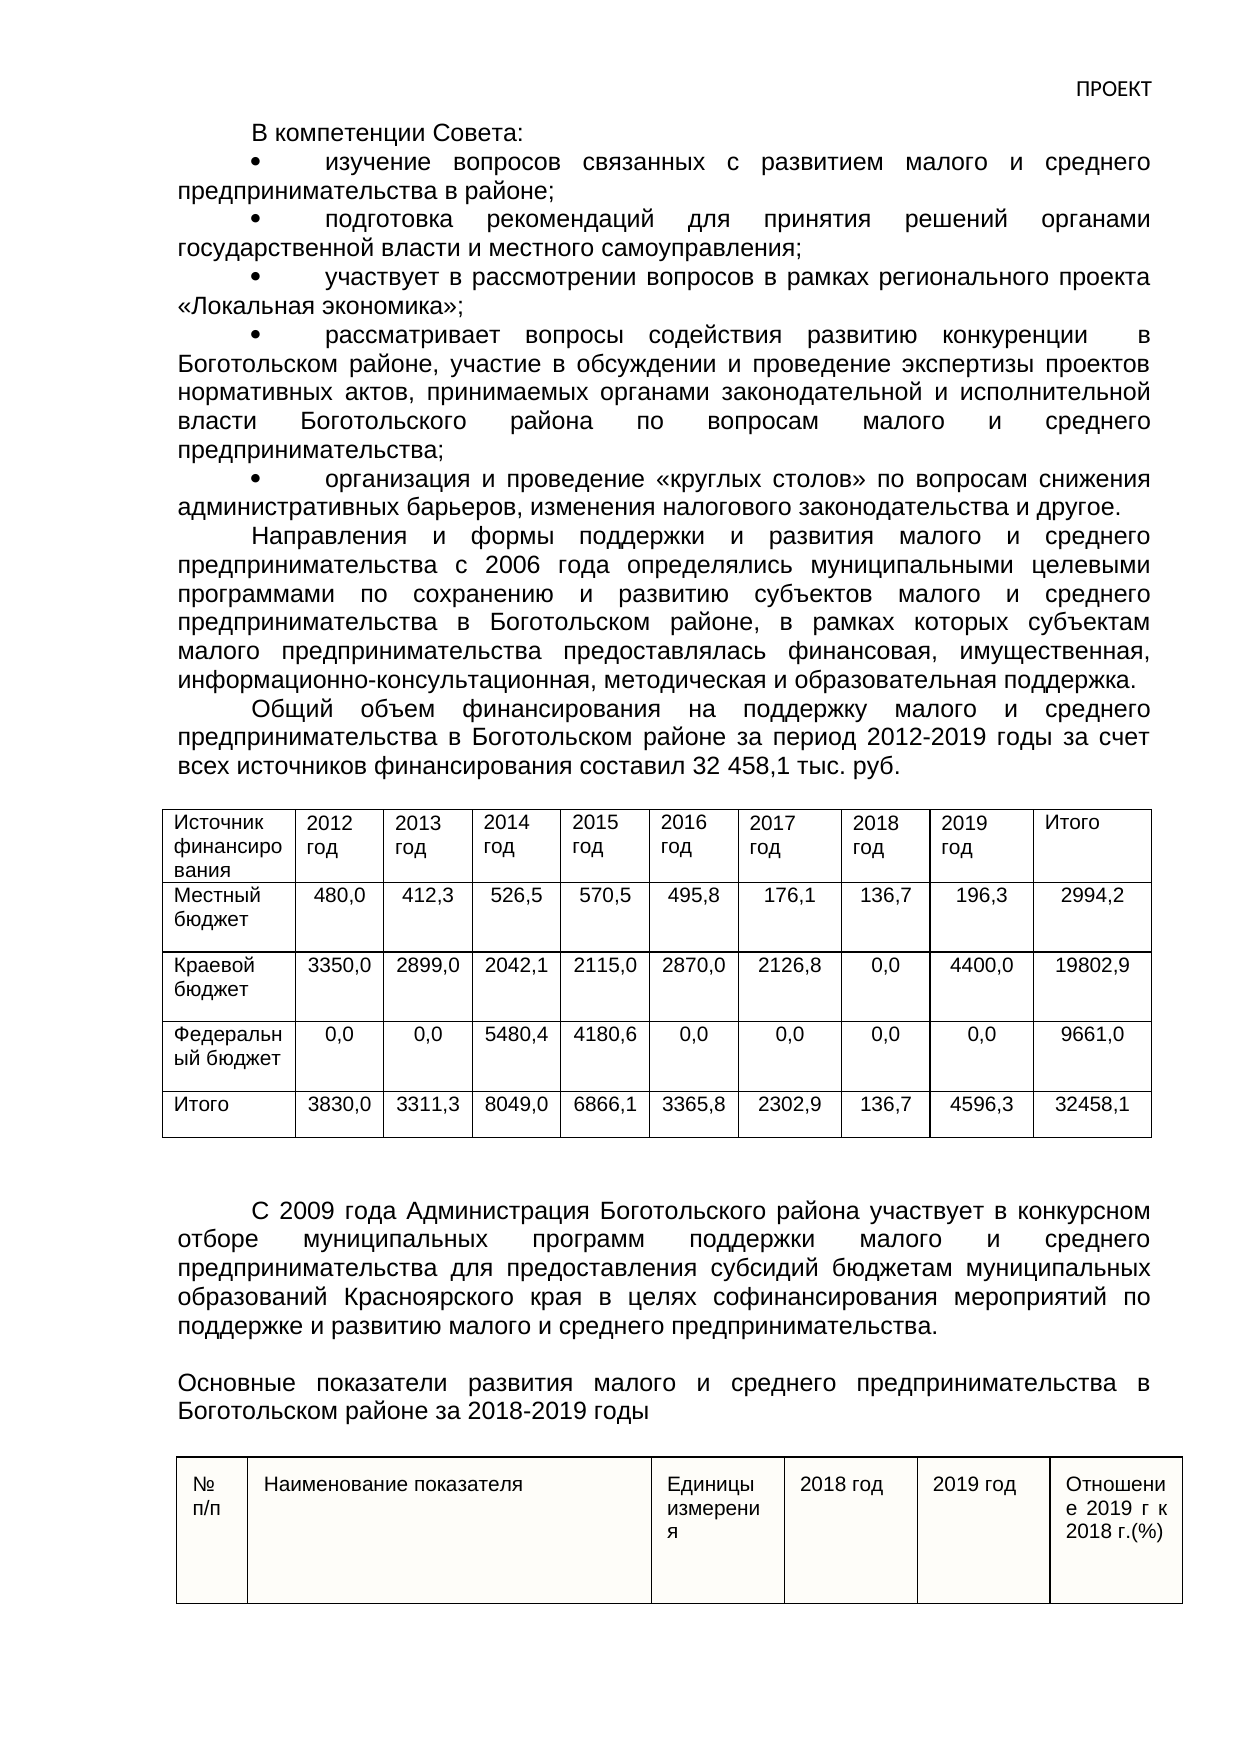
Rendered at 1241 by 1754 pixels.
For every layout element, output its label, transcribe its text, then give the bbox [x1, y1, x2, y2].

table_header 2016 год [650, 810, 738, 882]
table_cell 136,7 [842, 1092, 929, 1137]
table_header 2012 год [296, 810, 383, 882]
table_cell 412,3 [384, 883, 472, 951]
table_cell 2042,1 [473, 953, 560, 1021]
table_cell Итого [163, 1092, 295, 1137]
table_cell 136,7 [842, 883, 929, 951]
list участвует в рассмотрении вопросов в рамках регионального проекта «Локальная экономика»; [177, 262, 1152, 320]
table_cell 0,0 [842, 1022, 929, 1091]
table_cell 3311,3 [384, 1092, 472, 1137]
table_cell 2126,8 [739, 953, 841, 1021]
table_cell 2115,0 [561, 953, 649, 1021]
table_header 2018 год [842, 810, 929, 882]
list изучение вопросов связанных с развитием малого и среднего предпринимательства в районе; [177, 147, 1152, 204]
text Общий объем финансирования на поддержку малого и среднего предпринимательства в Боготольском районе за период 2012-2019 годы за счет всех источников финансирования составил 32 458,1 тыс. руб. [177, 694, 1152, 780]
table_header Единицы измерения [652, 1458, 784, 1603]
table_header 2019 год [918, 1458, 1049, 1603]
table_cell 9661,0 [1034, 1022, 1151, 1091]
table_cell 4180,6 [561, 1022, 649, 1091]
table_header Наименование показателя [248, 1458, 651, 1603]
table_cell 32458,1 [1034, 1092, 1151, 1137]
table_cell Краевой бюджет [163, 953, 295, 1021]
table_cell 2899,0 [384, 953, 472, 1021]
table_header 2017 год [739, 810, 841, 882]
table_cell 495,8 [650, 883, 738, 951]
table_cell 2994,2 [1034, 883, 1151, 951]
list рассматривает вопросы содействия развитию конкуренции в Боготольском районе, участие в обсуждении и проведение экспертизы проектов нормативных актов, принимаемых органами законодательной и исполнительной власти Боготольского района по вопросам малого и среднего предпринимательства; [177, 320, 1152, 463]
table_cell 6866,1 [561, 1092, 649, 1137]
text Направления и формы поддержки и развития малого и среднего предпринимательства с 2006 года определялись муниципальными целевыми программами по сохранению и развитию субъектов малого и среднего предпринимательства в Боготольском районе, в рамках которых субъектам малого предпринимательства предоставлялась финансовая, имущественная, информационно-консультационная, методическая и образовательная поддержка. [177, 521, 1152, 694]
table_header 2015 год [561, 810, 649, 882]
table_cell 3350,0 [296, 953, 383, 1021]
table_cell 0,0 [296, 1022, 383, 1091]
table_header № п/п [177, 1458, 247, 1603]
table_cell 19802,9 [1034, 953, 1151, 1021]
list организация и проведение «круглых столов» по вопросам снижения административных барьеров, изменения налогового законодательства и другое. [177, 463, 1152, 521]
table_cell 570,5 [561, 883, 649, 951]
table_cell 8049,0 [473, 1092, 560, 1137]
table_cell 196,3 [931, 883, 1033, 951]
table_cell Местный бюджет [163, 883, 295, 951]
table_header Отношение 2019 г к 2018 г.(%) [1051, 1458, 1182, 1603]
table_cell Федеральный бюджет [163, 1022, 295, 1091]
list подготовка рекомендаций для принятия решений органами государственной власти и местного самоуправления; [177, 204, 1152, 262]
table_cell 526,5 [473, 883, 560, 951]
table_cell 3365,8 [650, 1092, 738, 1137]
table_header Итого [1034, 810, 1151, 882]
table_cell 176,1 [739, 883, 841, 951]
table_cell 0,0 [931, 1022, 1033, 1091]
table_cell 0,0 [384, 1022, 472, 1091]
table_header 2014 год [473, 810, 560, 882]
table_cell 0,0 [739, 1022, 841, 1091]
table_cell 0,0 [650, 1022, 738, 1091]
table_cell 3830,0 [296, 1092, 383, 1137]
table_cell 2302,9 [739, 1092, 841, 1137]
table_cell 2870,0 [650, 953, 738, 1021]
text С 2009 года Администрация Боготольского района участвует в конкурсном отборе муниципальных программ поддержки малого и среднего предпринимательства для предоставления субсидий бюджетам муниципальных образований Красноярского края в целях софинансирования мероприятий по поддержке и развитию малого и среднего предпринимательства. [177, 1196, 1152, 1339]
text Основные показатели развития малого и среднего предпринимательства в Боготольском районе за 2018-2019 годы [177, 1368, 1152, 1425]
table_cell 0,0 [842, 953, 929, 1021]
table_header 2018 год [785, 1458, 917, 1603]
table_header Источник финансирования [163, 810, 295, 882]
table_cell 4596,3 [931, 1092, 1033, 1137]
text В компетенции Совета: [177, 118, 1152, 147]
table_cell 4400,0 [931, 953, 1033, 1021]
table_header 2019 год [931, 810, 1033, 882]
table_cell 480,0 [296, 883, 383, 951]
table_cell 5480,4 [473, 1022, 560, 1091]
table_header 2013 год [384, 810, 472, 882]
